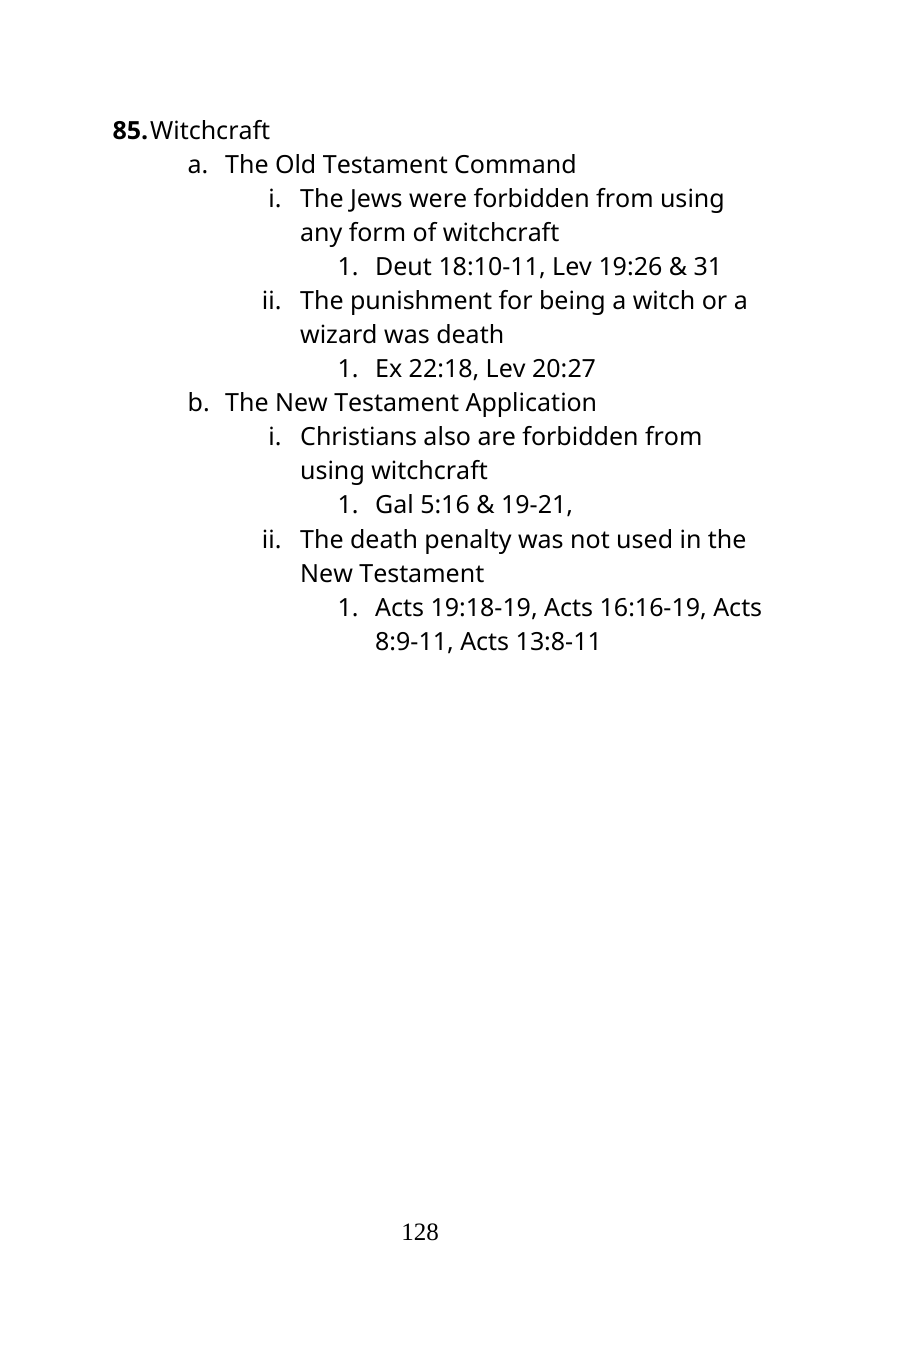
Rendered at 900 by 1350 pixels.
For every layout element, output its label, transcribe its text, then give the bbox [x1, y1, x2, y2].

list The New Testament Application [187, 385, 765, 419]
list Witchcraft [112, 112, 765, 147]
list Gal 5:16 & 19-21, [337, 487, 765, 521]
list The Old Testament Command [187, 147, 765, 181]
list Ex 22:18, Lev 20:27 [337, 351, 765, 385]
list Christians also are forbidden from using witchcraft [281, 419, 765, 487]
list The Jews were forbidden from using any form of witchcraft [281, 181, 765, 249]
list The death penalty was not used in the New Testament [281, 521, 765, 589]
list Acts 19:18-19, Acts 16:16-19, Acts 8:9-11, Acts 13:8-11 [337, 589, 765, 657]
list The punishment for being a witch or a wizard was death [281, 283, 765, 351]
list Deut 18:10-11, Lev 19:26 & 31 [337, 249, 765, 283]
